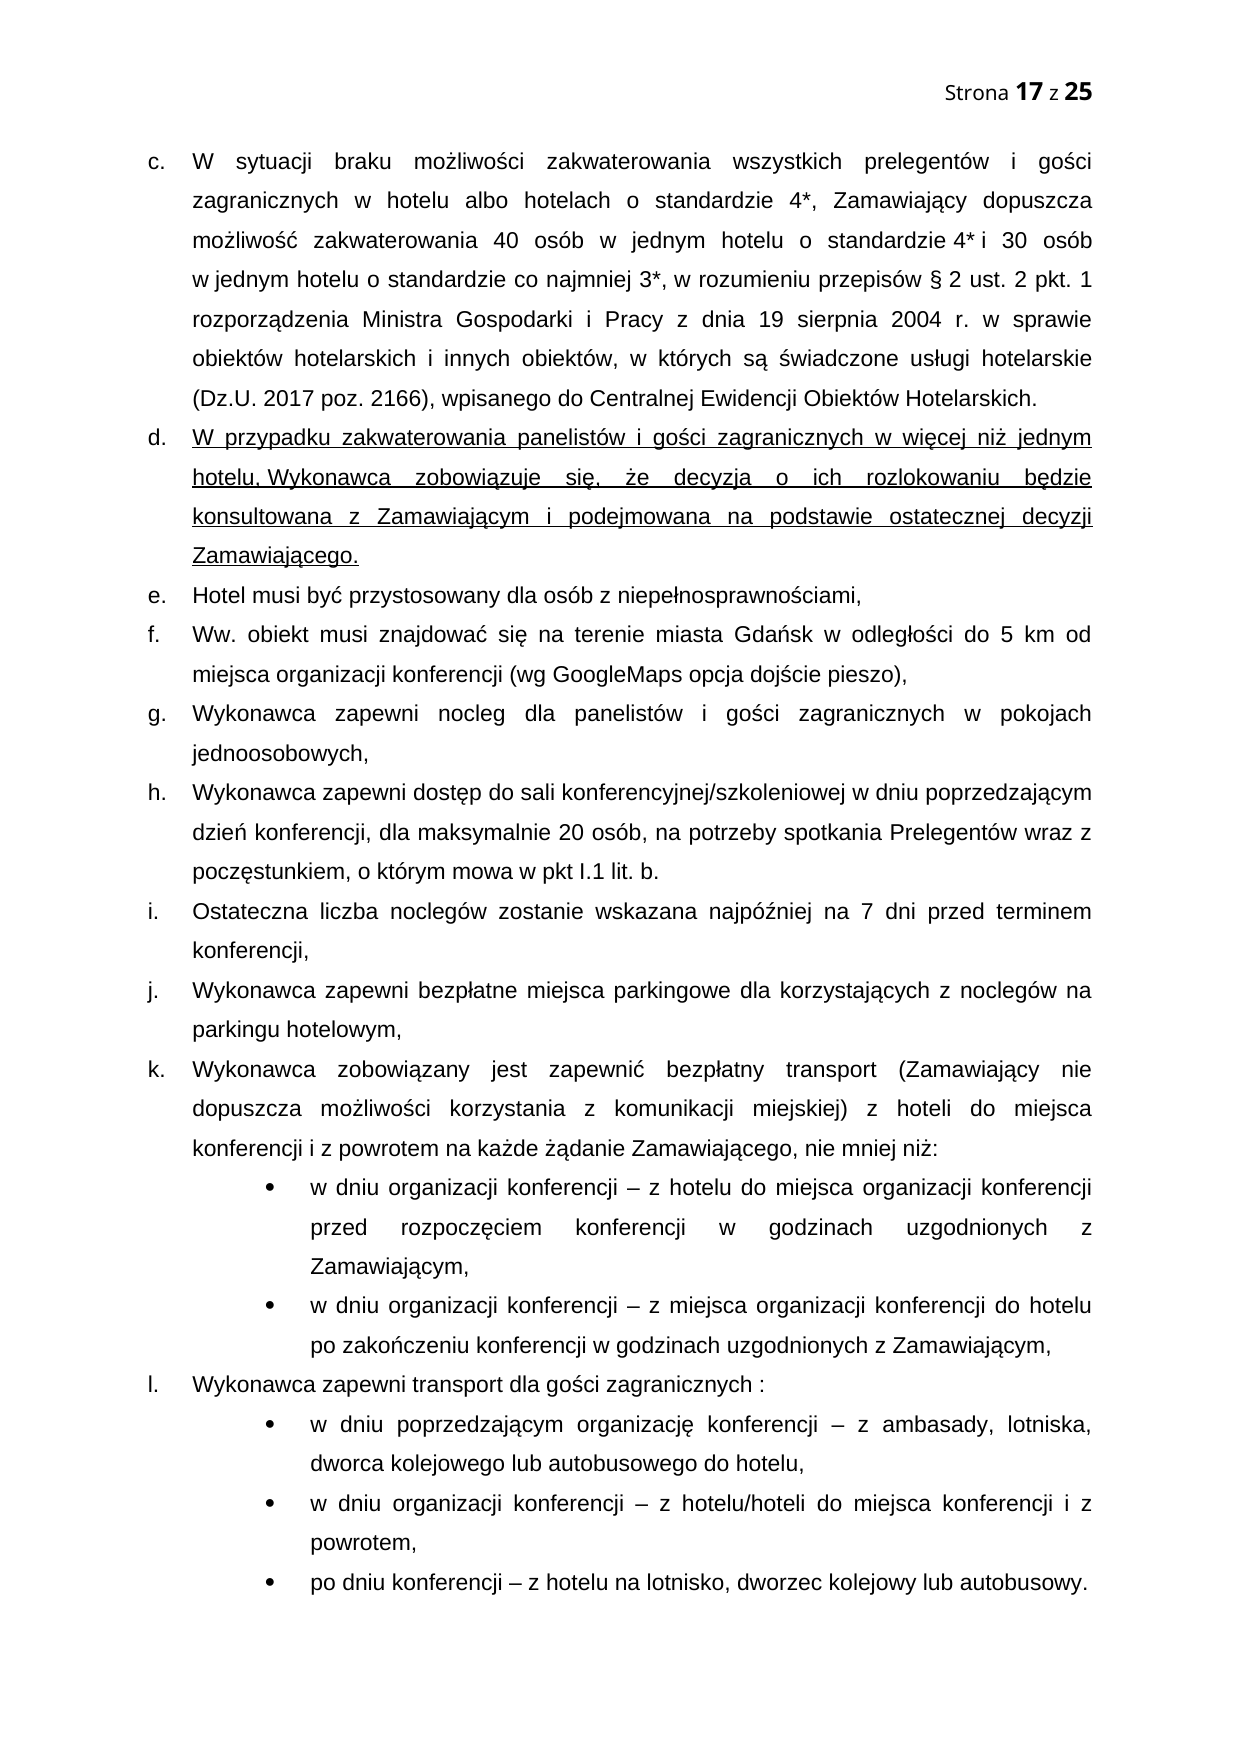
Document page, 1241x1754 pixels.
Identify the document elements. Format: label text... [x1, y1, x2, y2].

list w dniu poprzedzającym organizację konferencji – z ambasady, lotniska, dworca kolejowego lub autobusowego do hotelu, [266, 1411, 1093, 1477]
list po dniu konferencji – z hotelu na lotnisko, dworzec kolejowy lub autobusowy. [266, 1569, 1093, 1595]
list Wykonawca zapewni transport dla gości zagranicznych : [148, 1371, 1093, 1398]
list Hotel musi być przystosowany dla osób z niepełnosprawnościami, [148, 582, 1093, 608]
list Wykonawca zapewni nocleg dla panelistów i gości zagranicznych w pokojach jednoosobowych, [148, 700, 1093, 766]
list W przypadku zakwaterowania panelistów i gości zagranicznych w więcej niż jednym hotelu, Wykonawca zobowiązuje się, że decyzja o ich rozlokowaniu będzie konsultowana z Zamawiającym i podejmowana na podstawie ostatecznej decyzji Zamawiającego. [148, 424, 1093, 569]
list Ww. obiekt musi znajdować się na terenie miasta Gdańsk w odległości do 5 km od miejsca organizacji konferencji (wg GoogleMaps opcja dojście pieszo), [148, 621, 1093, 687]
list Ostateczna liczba noclegów zostanie wskazana najpóźniej na 7 dni przed terminem konferencji, [148, 898, 1093, 963]
list Wykonawca zobowiązany jest zapewnić bezpłatny transport (Zamawiający nie dopuszcza możliwości korzystania z komunikacji miejskiej) z hoteli do miejsca konferencji i z powrotem na każde żądanie Zamawiającego, nie mniej niż: [148, 1056, 1093, 1161]
list Wykonawca zapewni dostęp do sali konferencyjnej/szkoleniowej w dniu poprzedzającym dzień konferencji, dla maksymalnie 20 osób, na potrzeby spotkania Prelegentów wraz z poczęstunkiem, o którym mowa w pkt I.1 lit. b. [148, 779, 1093, 884]
list w dniu organizacji konferencji – z miejsca organizacji konferencji do hotelu po zakończeniu konferencji w godzinach uzgodnionych z Zamawiającym, [266, 1292, 1093, 1358]
list w dniu organizacji konferencji – z hotelu/hoteli do miejsca konferencji i z powrotem, [266, 1490, 1093, 1556]
list Wykonawca zapewni bezpłatne miejsca parkingowe dla korzystających z noclegów na parkingu hotelowym, [148, 977, 1093, 1042]
list w dniu organizacji konferencji – z hotelu do miejsca organizacji konferencji przed rozpoczęciem konferencji w godzinach uzgodnionych z Zamawiającym, [266, 1174, 1093, 1279]
list W sytuacji braku możliwości zakwaterowania wszystkich prelegentów i gości zagranicznych w hotelu albo hotelach o standardzie 4*, Zamawiający dopuszcza możliwość zakwaterowania 40 osób w jednym hotelu o standardzie 4* i 30 osób w jednym hotelu o standardzie co najmniej 3*, w rozumieniu przepisów § 2 ust. 2 pkt. 1 rozporządzenia Ministra Gospodarki i Pracy z dnia 19 sierpnia 2004 r. w sprawie obiektów hotelarskich i innych obiektów, w których są świadczone usługi hotelarskie (Dz.U. 2017 poz. 2166), wpisanego do Centralnej Ewidencji Obiektów Hotelarskich. [148, 148, 1093, 411]
